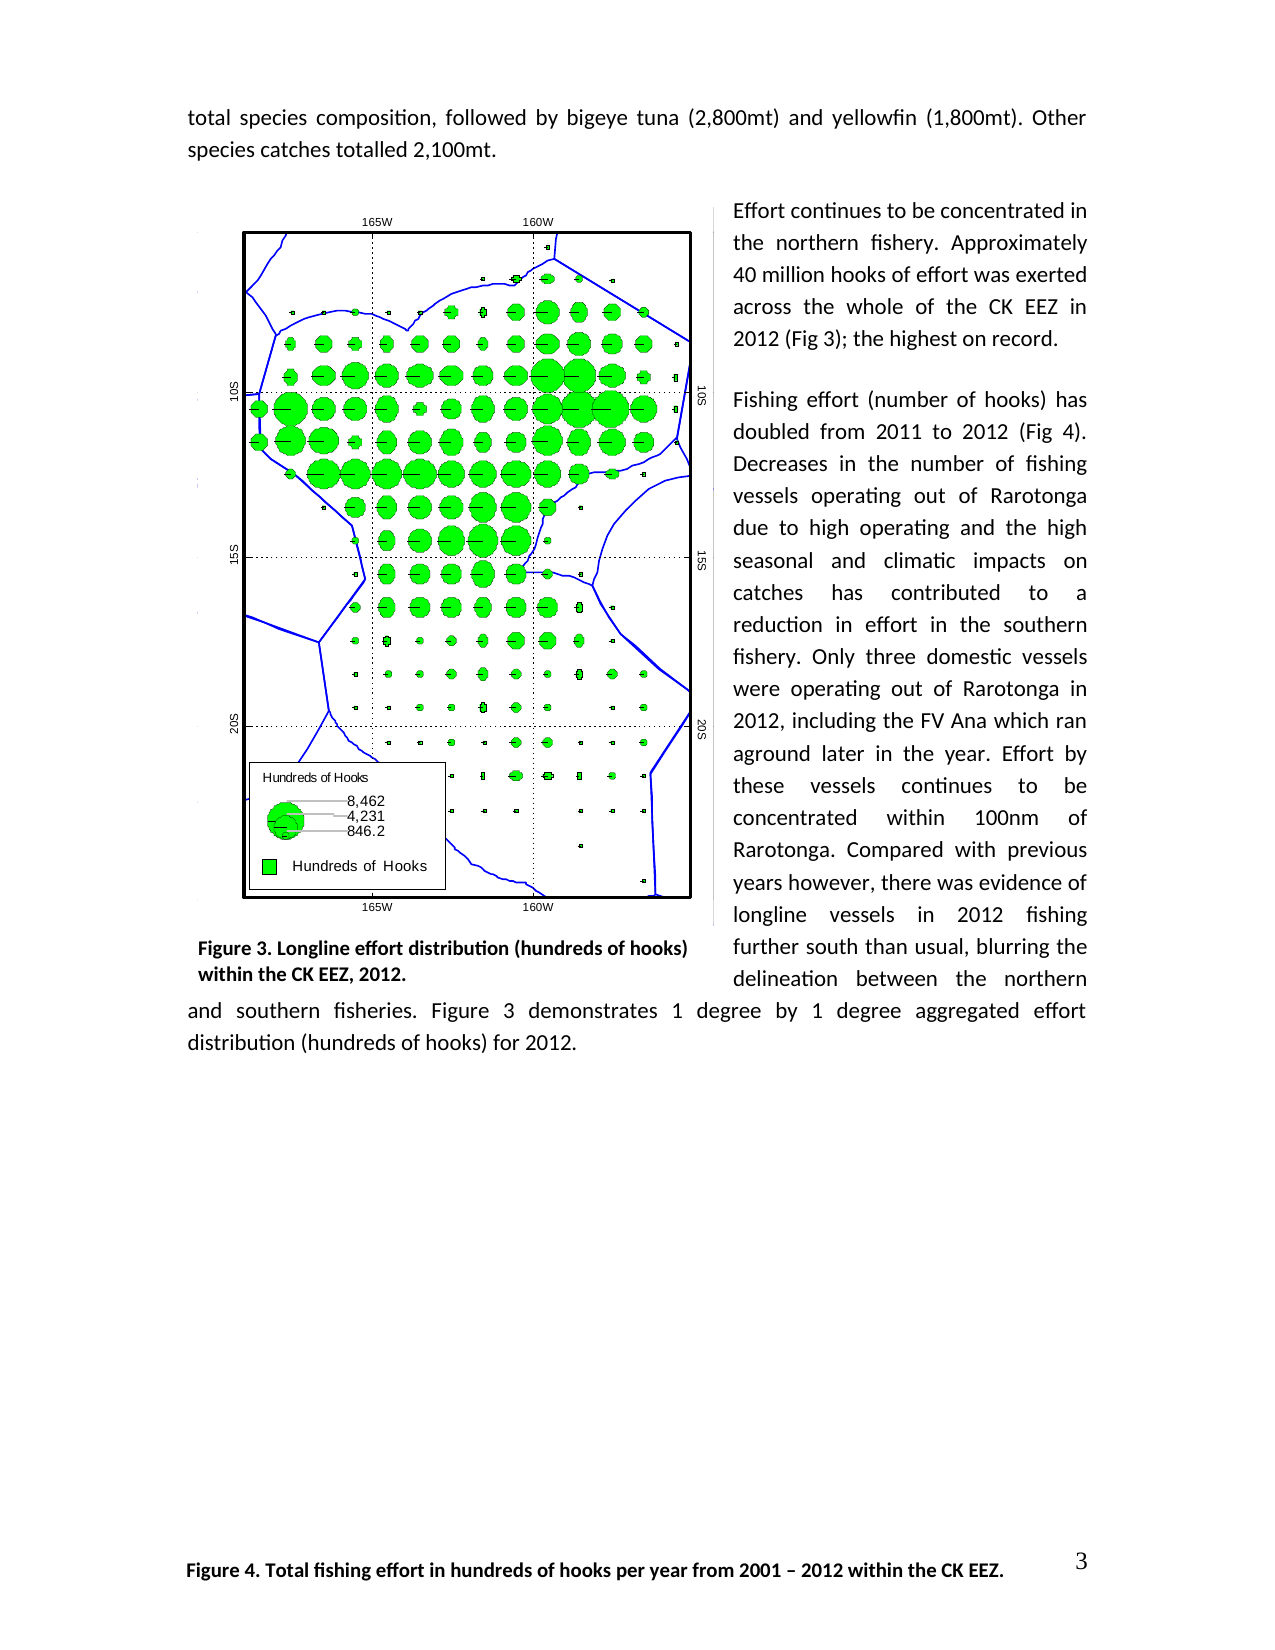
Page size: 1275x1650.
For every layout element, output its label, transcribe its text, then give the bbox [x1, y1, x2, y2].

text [187, 103, 1088, 164]
text Fishing effort (number of hooks) has doubled from 2011 to 2012 (Fig 4). Decreases in the number of fishing vessels operating out of Rarotonga due to high operating and the high seasonal and climatic impacts on catches has contributed to a reduction in effort in the southern fishery. Only three domestic vessels were operating out of Rarotonga in 2012, including the FV Ana which ran aground later in the year. Effort by these vessels continues to be concentrated within 100nm of Rarotonga. Compared with previous years however, there was evidence of longline vessels in 2012 fishing further south than usual, blurring the delineation between the northern and southern fisheries. Figure 3 demonstrates 1 degree by 1 degree aggregated effort distribution (hundreds of hooks) for 2012. [187, 385, 1088, 1057]
text Effort continues to be concentrated in the northern fishery. Approximately 40 million hooks of effort was exerted across the whole of the CK EEZ in 2012 (Fig 3); the highest on record. [187, 196, 1088, 353]
